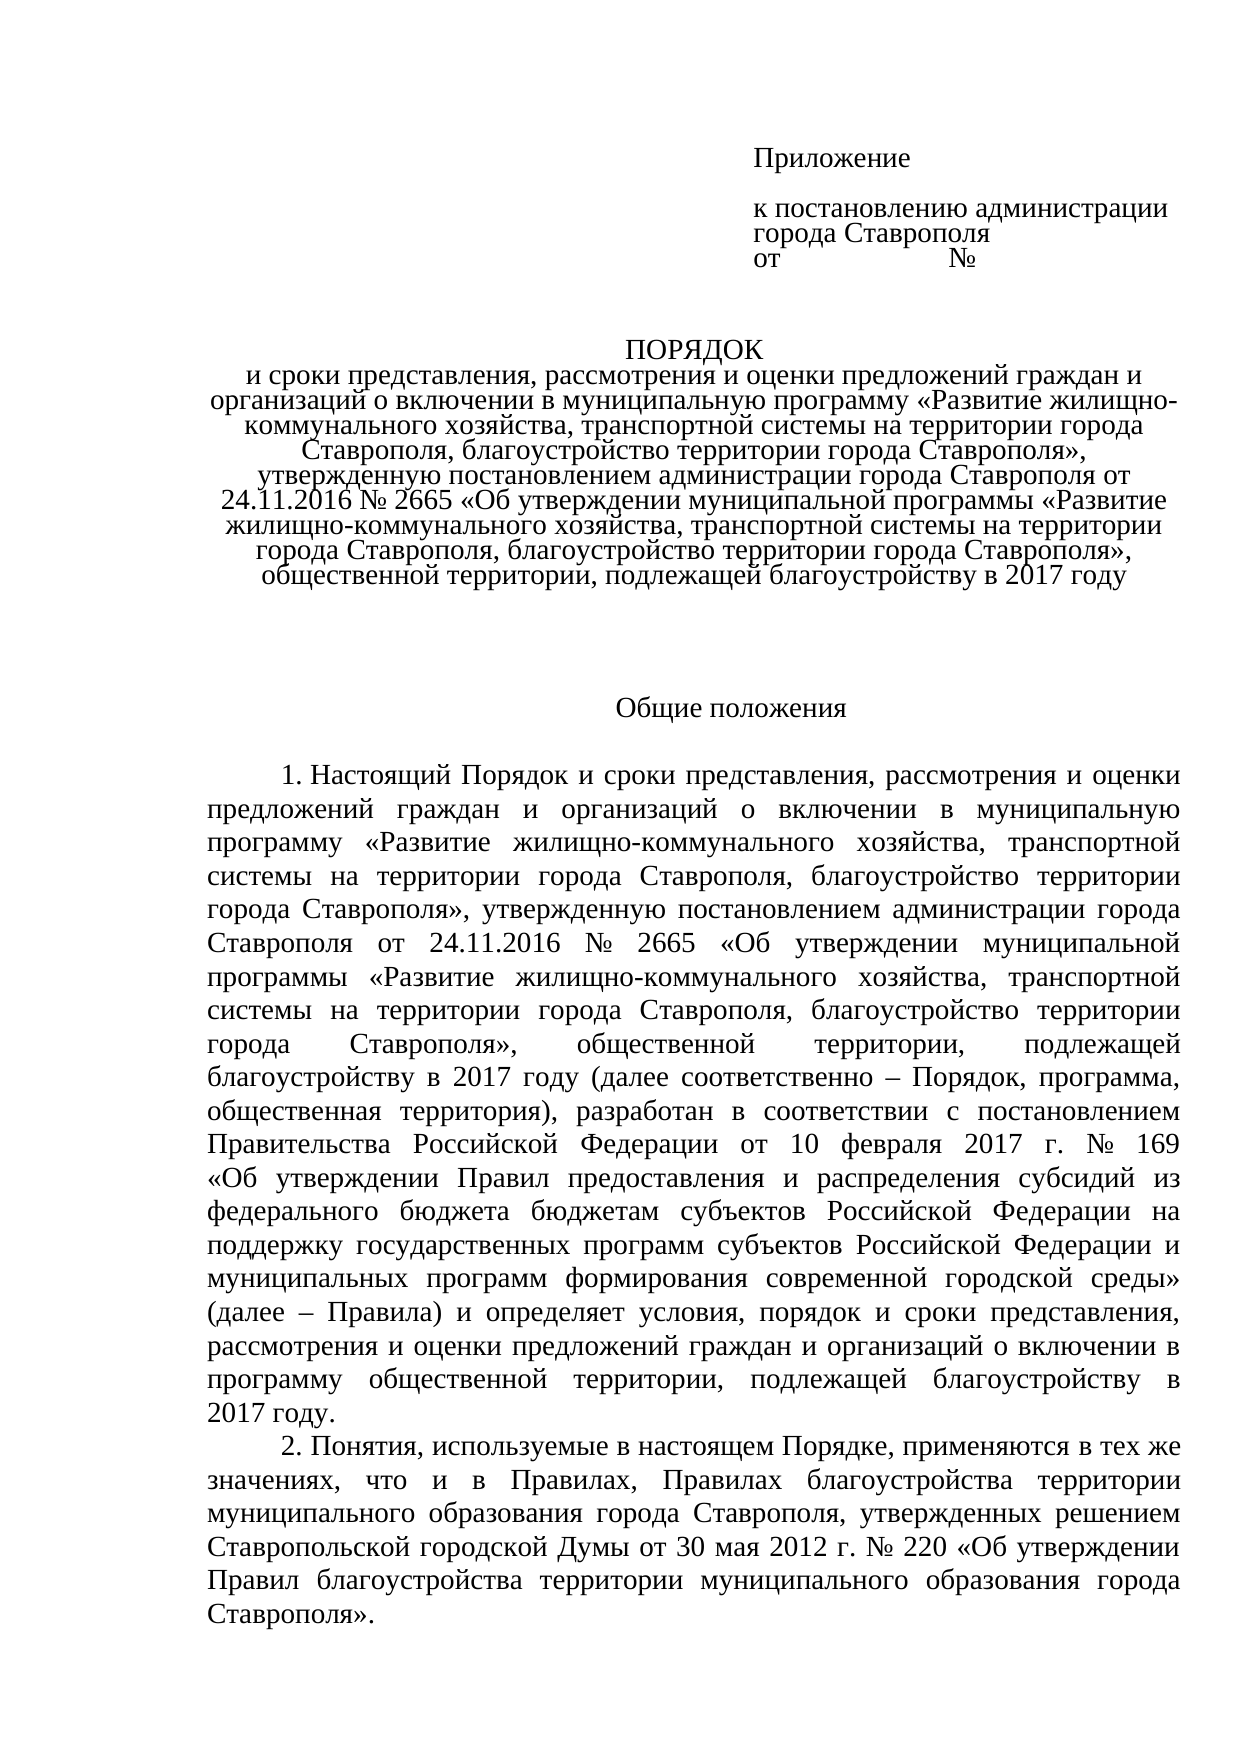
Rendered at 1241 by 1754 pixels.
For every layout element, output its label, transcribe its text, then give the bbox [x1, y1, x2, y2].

text к постановлению администрации [753, 198, 1181, 223]
text 1. Настоящий Порядок и сроки представления, рассмотрения и оценки предложений граждан и организаций о включении в муниципальную программу «Развитие жилищно-коммунального хозяйства, транспортной системы на территории города Ставрополя, благоустройство территории города Ставрополя», утвержденную постановлением администрации города Ставрополя от 24.11.2016 № 2665 «Об утверждении муниципальной программы «Развитие жилищно-коммунального хозяйства, транспортной системы на территории города Ставрополя, благоустройство территории города Ставрополя», общественной территории, подлежащей благоустройству в 2017 году (далее соответственно – Порядок, программа, общественная территория), разработан в соответствии с постановлением Правительства Российской Федерации от 10 февраля 2017 г. № 169 «Об утверждении Правил предоставления и распределения субсидий из федерального бюджета бюджетам субъектов Российской Федерации на поддержку государственных программ субъектов Российской Федерации и муниципальных программ формирования современной городской среды» (далее – Правила) и определяет условия, порядок и сроки представления, рассмотрения и оценки предложений граждан и организаций о включении в программу общественной территории, подлежащей благоустройству в 2017 году. [207, 757, 1181, 1428]
text 2. Понятия, используемые в настоящем Порядке, применяются в тех же значениях, что и в Правилах, Правилах благоустройства территории муниципального образования города Ставрополя, утвержденных решением Ставропольской городской Думы от 30 мая 2012 г. № 220 «Об утверждении Правил благоустройства территории муниципального образования города Ставрополя». [207, 1428, 1181, 1629]
text и сроки представления, рассмотрения и оценки предложений граждан и организаций о включении в муниципальную программу «Развитие жилищно-коммунального хозяйства, транспортной системы на территории города Ставрополя, благоустройство территории города Ставрополя», утвержденную постановлением администрации города Ставрополя от 24.11.2016 № 2665 «Об утверждении муниципальной программы «Развитие жилищно-коммунального хозяйства, транспортной системы на территории города Ставрополя, благоустройство территории города Ставрополя», общественной территории, подлежащей благоустройству в 2017 году [207, 365, 1181, 590]
text ПОРЯДОК [207, 340, 709, 365]
text Общие положения [207, 690, 1181, 724]
text Приложение [753, 148, 1181, 173]
text от № [753, 248, 1181, 273]
text города Ставрополя [753, 223, 1181, 248]
text ПОРЯДОК [719, 340, 1181, 365]
